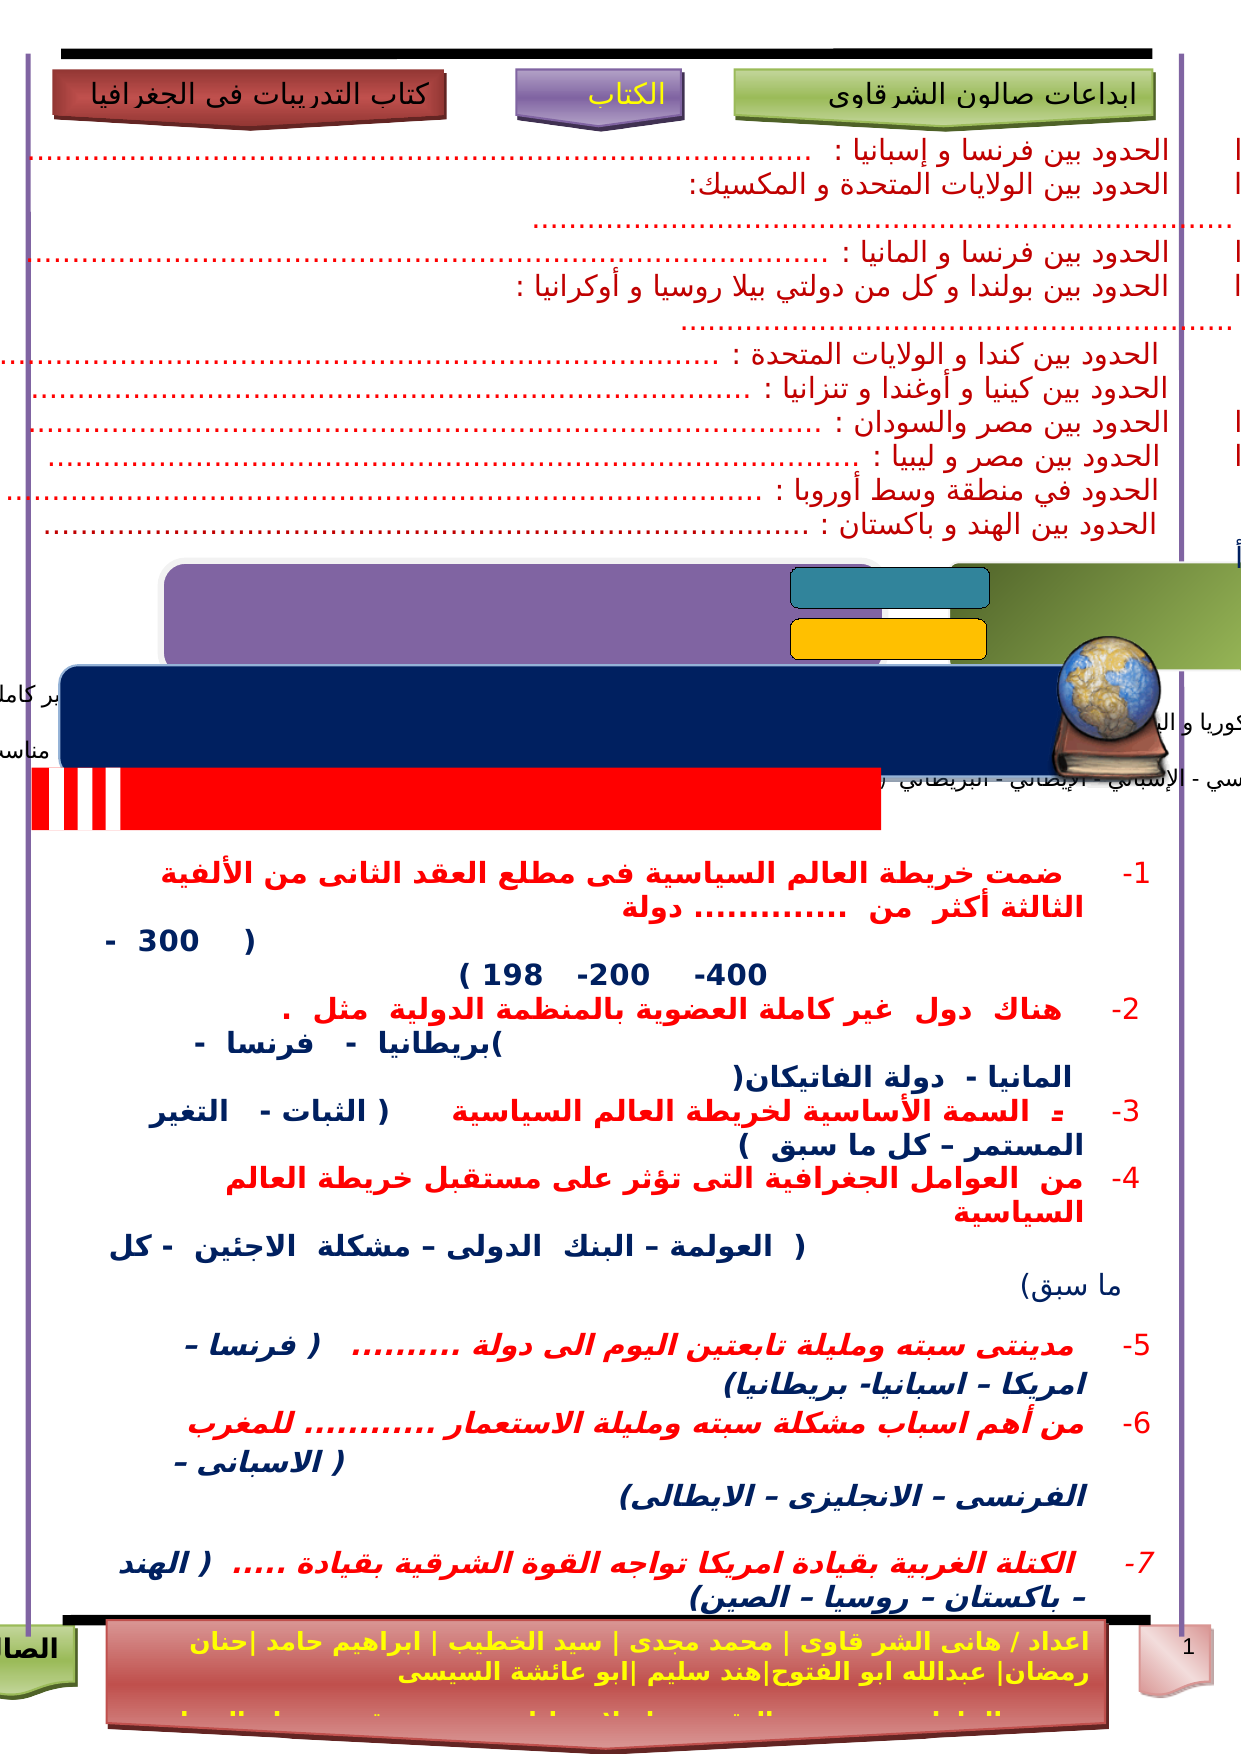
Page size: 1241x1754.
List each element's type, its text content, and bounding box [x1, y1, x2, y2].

list ضمت خريطة العالم السياسية فى مطلع العقد الثانى من الألفية الثالثة أكثر من .............. دولة [103, 856, 1122, 924]
text 5. ا الحدود بين بولندا و كل من دولتي بيلا روسيا و أوكرانيا : ............................................................ [0, 269, 1240, 337]
text 2. أ [0, 541, 1240, 575]
list من العوامل الجغرافية التى تؤثر على مستقبل خريطة العالم السياسية [103, 1162, 1122, 1230]
text 3. ا الحدود بين الولايات المتحدة و المكسيك: ............................................................................ [0, 168, 1240, 236]
text 8. ا الحدود بين مصر والسودان : ...................................................................................... [0, 405, 1240, 439]
list مدينتى سبته ومليلة تابعتين اليوم الى دولة .......... ( فرنسا – امريكا – اسبانيا- بريطانيا) [103, 1328, 1122, 1401]
text الحدود بين كينيا و أوغندا و تنزانيا : .............................................................................. [0, 371, 1240, 405]
text الحدود في منطقة وسط أوروبا : .................................................................................. [0, 473, 1240, 507]
text ( 300 - 400- 200- 198 ) [103, 924, 1122, 992]
text 11 الحدود بين الهند و باكستان : ................................................................................... [0, 507, 1240, 541]
text 1 [103, 822, 1240, 856]
list - السمة الأساسية لخريطة العالم السياسية ( الثبات - التغير المستمر – كل ما سبق ) [103, 1094, 1122, 1162]
text 4. ا الحدود بين فرنسا و المانيا : ....................................................................................... [0, 236, 1240, 269]
list من أهم اسباب مشكلة سبته ومليلة الاستعمار ............ للمغرب [103, 1406, 1122, 1440]
text ( العولمة – البنك الدولى – مشكلة الاجئين - كل ما سبق) [103, 1230, 1122, 1303]
list هناك دول غير كاملة العضوية بالمنظمة الدولية مثل . [103, 992, 1122, 1026]
text 6 الحدود بين كندا و الولايات المتحدة : .............................................................................. [0, 337, 1240, 371]
list الكتلة الغربية بقيادة امريكا تواجه القوة الشرقية بقيادة ..... ( الهند – باكستان – روسيا – الصين) [103, 1547, 1122, 1615]
text 9. ا الحدود بين مصر و ليبيا : ........................................................................................ [0, 439, 1240, 473]
text ( الاسبانى – الفرنسى – الانجليزى – الايطالى) [103, 1445, 1085, 1513]
picture [1033, 636, 1184, 788]
text 2. ا الحدود بين فرنسا و إسبانيا : ..................................................................................... [0, 134, 1240, 168]
text )بريطانيا - فرنسا - المانيا - دولة الفاتيكان( [103, 1026, 1073, 1094]
